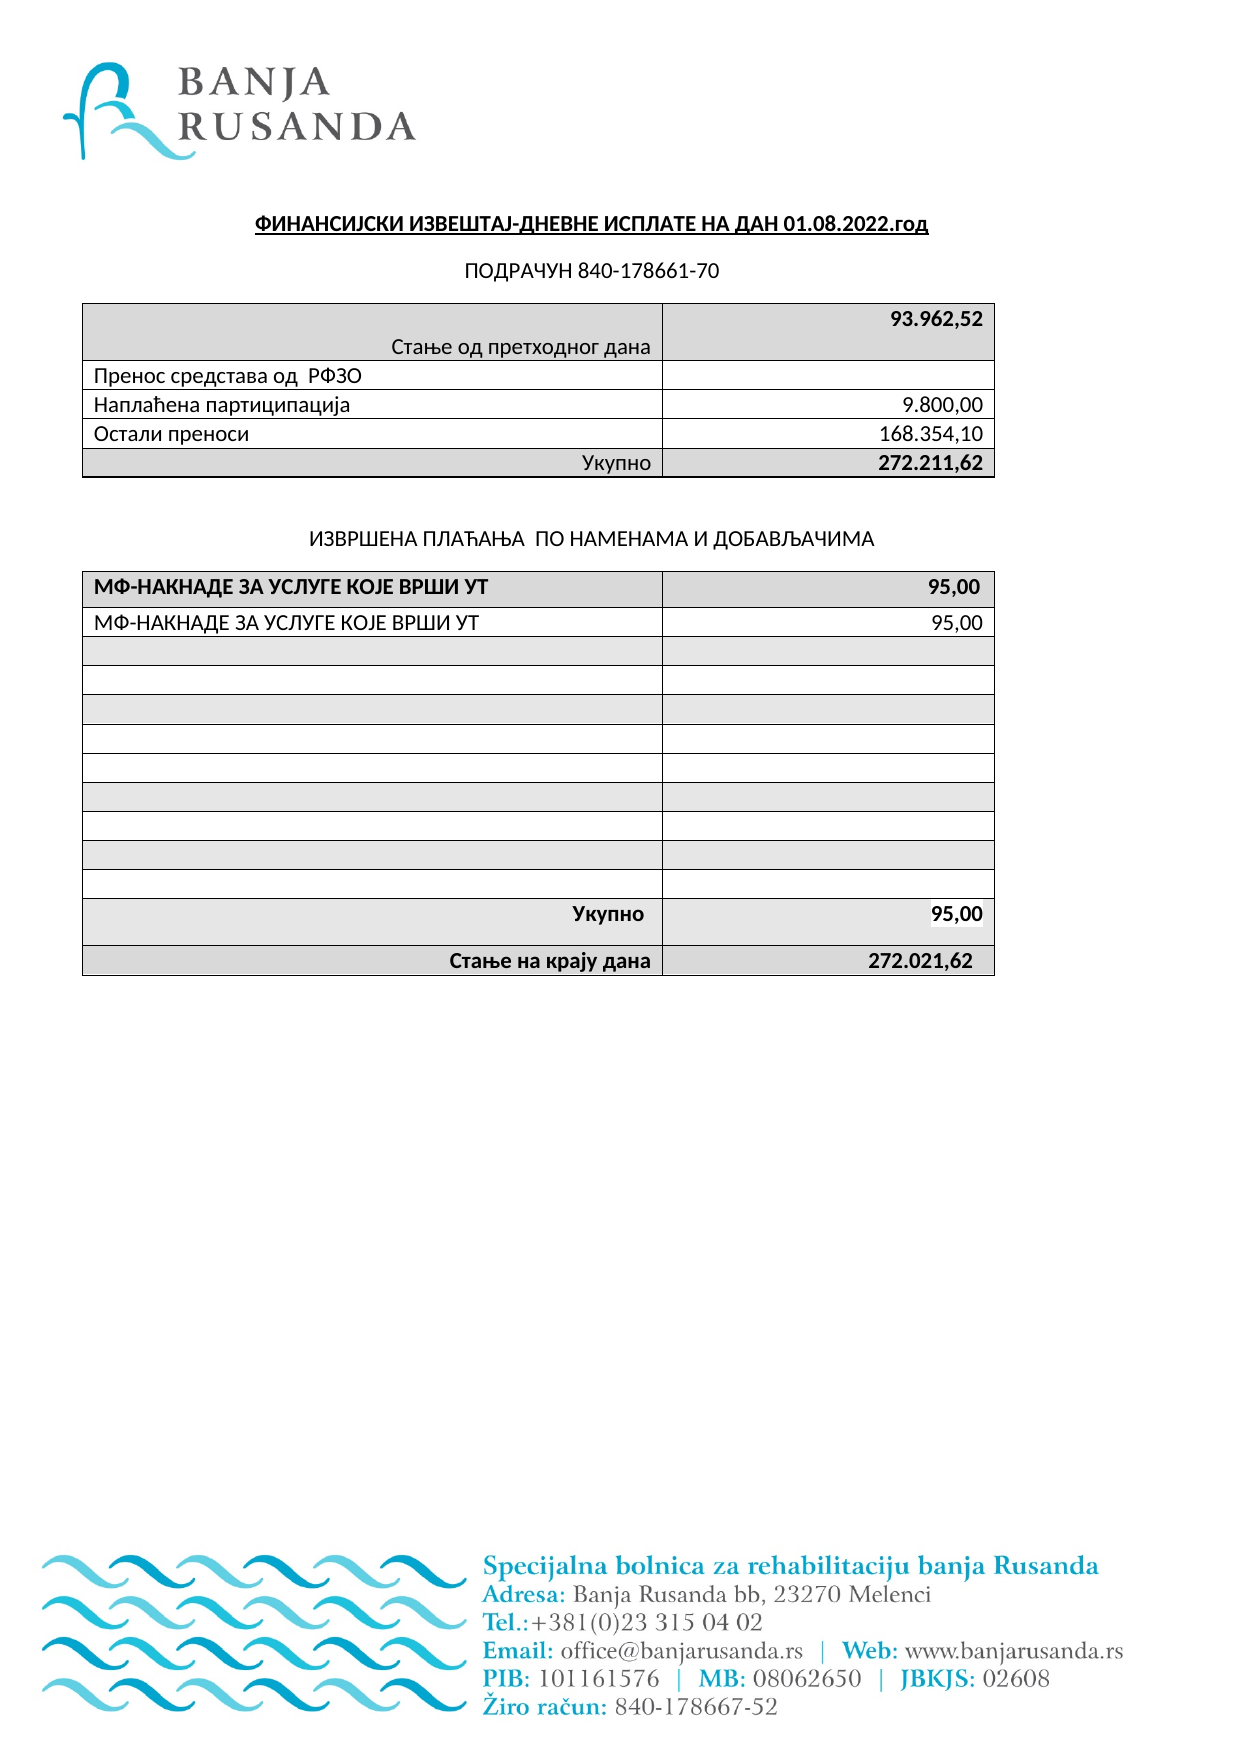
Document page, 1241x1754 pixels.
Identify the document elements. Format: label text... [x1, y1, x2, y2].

table_cell 9.800,00 [663, 390, 994, 418]
table_cell МФ-НАКНАДЕ ЗА УСЛУГЕ КОЈЕ ВРШИ УТ [83, 608, 662, 636]
table_cell [663, 783, 994, 811]
table_cell [83, 783, 662, 811]
text ИЗВРШЕНА ПЛАЋАЊА ПО НАМЕНАМА И ДОБАВЉАЧИМА [94, 524, 1090, 552]
table_cell [83, 812, 662, 840]
table_cell [663, 666, 994, 694]
picture [0, 0, 1240, 210]
table_cell Укупно [83, 449, 662, 476]
table_cell [663, 637, 994, 665]
table_cell [83, 637, 662, 665]
table_cell 272.211,62 [663, 449, 994, 476]
table_cell Остали преноси [83, 419, 662, 447]
table_header Стање од претходног дана [83, 304, 662, 360]
table_header МФ-НАКНАДЕ ЗА УСЛУГЕ КОЈЕ ВРШИ УТ [83, 572, 662, 607]
table_cell 95,00 [663, 608, 994, 636]
table_header 95,00 [663, 572, 994, 607]
table_cell Укупно [83, 899, 662, 945]
picture [0, 1513, 1240, 1753]
table_cell [83, 666, 662, 694]
table_cell [83, 870, 662, 898]
table_cell [663, 361, 994, 389]
table_cell Наплаћена партиципација [83, 390, 662, 418]
table_cell [663, 695, 994, 723]
table_cell [663, 870, 994, 898]
table_header 93.962,52 [663, 304, 994, 360]
table_cell 95,00 [663, 899, 994, 945]
table_cell [83, 725, 662, 752]
table_cell [663, 812, 994, 840]
text ПОДРАЧУН 840-178661-70 [94, 256, 1090, 284]
table_cell 272.021,62 [663, 946, 994, 974]
table_cell [83, 754, 662, 782]
table_cell [663, 754, 994, 782]
text ФИНАНСИЈСКИ ИЗВЕШТАЈ-ДНЕВНЕ ИСПЛАТЕ НА ДАН 01.08.2022.год [94, 210, 1090, 237]
table_cell [83, 695, 662, 723]
table_cell Стање на крају дана [83, 946, 662, 974]
table_cell [663, 841, 994, 869]
table_cell [83, 841, 662, 869]
table_cell Пренос средстава од РФЗО [83, 361, 662, 389]
table_cell 168.354,10 [663, 419, 994, 447]
table_cell [663, 725, 994, 752]
